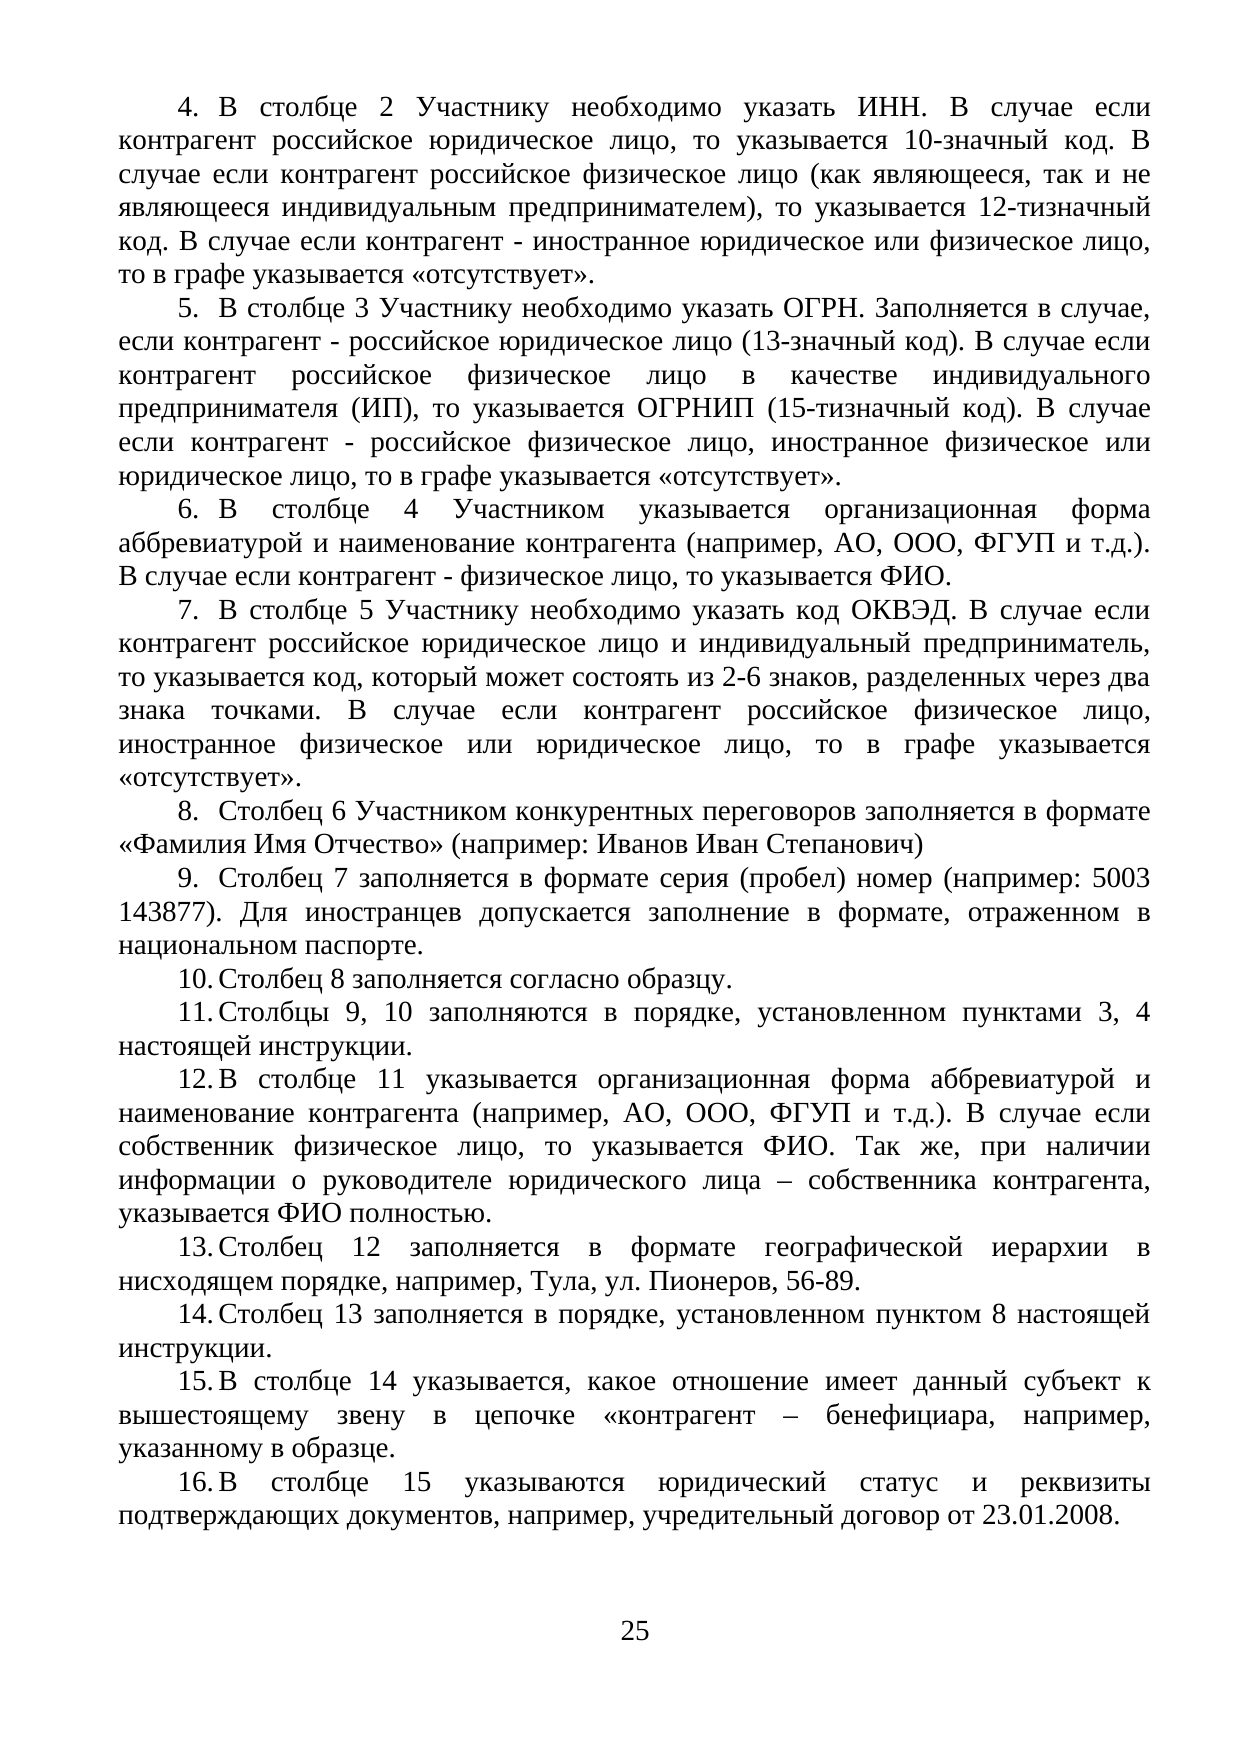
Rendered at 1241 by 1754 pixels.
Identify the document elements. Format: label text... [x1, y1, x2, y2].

list В столбце 14 указывается, какое отношение имеет данный субъект к вышестоящему звену в цепочке «контрагент – бенефициара, например, указанному в образце. [118, 1363, 1152, 1464]
list В столбце 2 Участнику необходимо указать ИНН. В случае если контрагент российское юридическое лицо, то указывается 10-значный код. В случае если контрагент российское физическое лицо (как являющееся, так и не являющееся индивидуальным предпринимателем), то указывается 12-тизначный код. В случае если контрагент - иностранное юридическое или физическое лицо, то в графе указывается «отсутствует». [118, 89, 1152, 290]
list В столбце 15 указываются юридический статус и реквизиты подтверждающих документов, например, учредительный договор от 23.01.2008. [118, 1464, 1152, 1531]
list Столбцы 9, 10 заполняются в порядке, установленном пунктами 3, 4 настоящей инструкции. [118, 994, 1152, 1061]
list Столбец 12 заполняется в формате географической иерархии в нисходящем порядке, например, Тула, ул. Пионеров, 56-89. [118, 1229, 1152, 1296]
list Столбец 8 заполняется согласно образцу. [118, 961, 1152, 994]
list В столбце 4 Участником указывается организационная форма аббревиатурой и наименование контрагента (например, АО, ООО, ФГУП и т.д.). В случае если контрагент - физическое лицо, то указывается ФИО. [118, 491, 1152, 592]
list В столбце 5 Участнику необходимо указать код ОКВЭД. В случае если контрагент российское юридическое лицо и индивидуальный предприниматель, то указывается код, который может состоять из 2-6 знаков, разделенных через два знака точками. В случае если контрагент российское физическое лицо, иностранное физическое или юридическое лицо, то в графе указывается «отсутствует». [118, 592, 1152, 793]
list Столбец 13 заполняется в порядке, установленном пунктом 8 настоящей инструкции. [118, 1296, 1152, 1363]
list В столбце 11 указывается организационная форма аббревиатурой и наименование контрагента (например, АО, ООО, ФГУП и т.д.). В случае если собственник физическое лицо, то указывается ФИО. Так же, при наличии информации о руководителе юридического лица – собственника контрагента, указывается ФИО полностью. [118, 1061, 1152, 1229]
list Столбец 6 Участником конкурентных переговоров заполняется в формате «Фамилия Имя Отчество» (например: Иванов Иван Степанович) [118, 793, 1152, 860]
list Столбец 7 заполняется в формате серия (пробел) номер (например: 5003 143877). Для иностранцев допускается заполнение в формате, отраженном в национальном паспорте. [118, 860, 1152, 961]
list В столбце 3 Участнику необходимо указать ОГРН. Заполняется в случае, если контрагент - российское юридическое лицо (13-значный код). В случае если контрагент российское физическое лицо в качестве индивидуального предпринимателя (ИП), то указывается ОГРНИП (15-тизначный код). В случае если контрагент - российское физическое лицо, иностранное физическое или юридическое лицо, то в графе указывается «отсутствует». [118, 290, 1152, 491]
